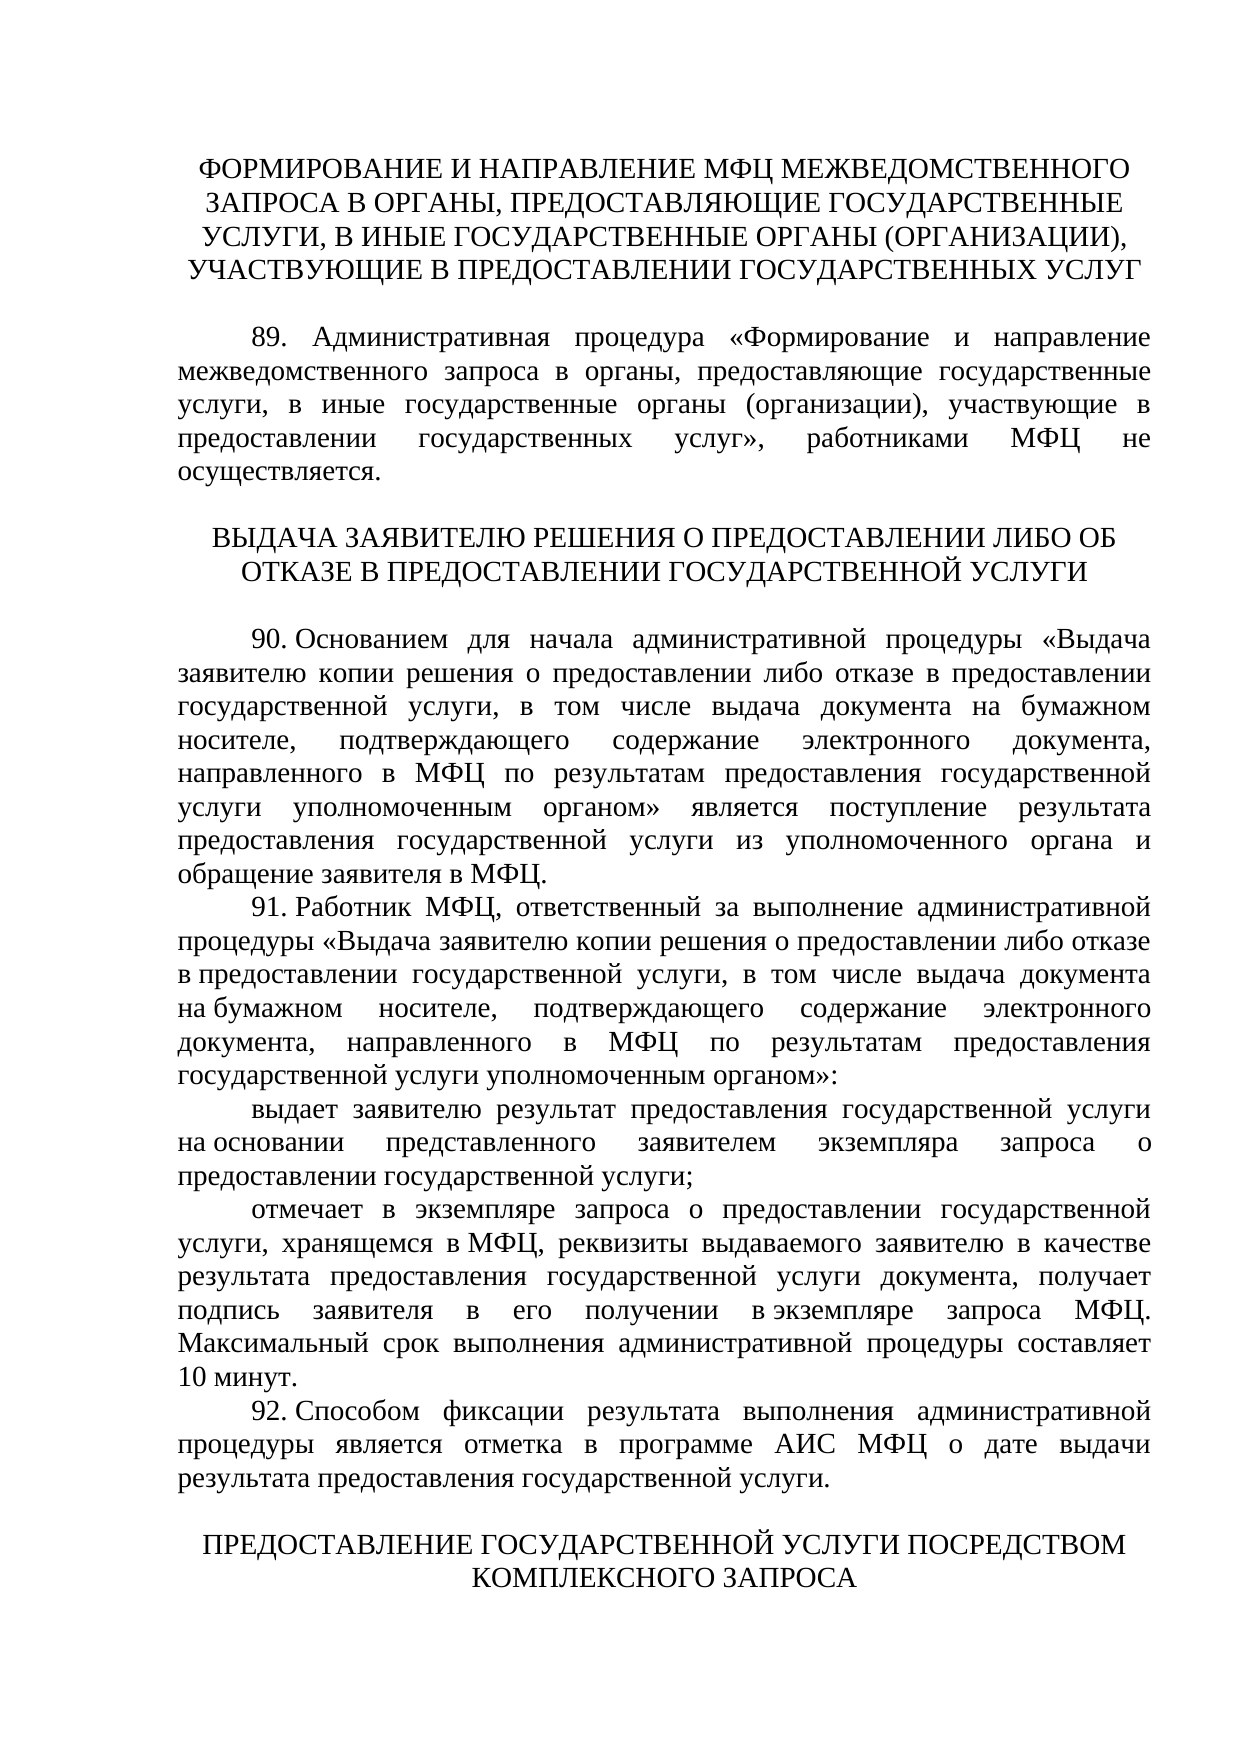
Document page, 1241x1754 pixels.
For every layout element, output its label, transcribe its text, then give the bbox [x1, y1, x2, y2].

text 91. Работник МФЦ, ответственный за выполнение административной процедуры «Выдача заявителю копии решения о предоставлении либо отказе в предоставлении государственной услуги, в том числе выдача документа на бумажном носителе, подтверждающего содержание электронного документа, направленного в МФЦ по результатам предоставления государственной услуги уполномоченным органом»: [177, 889, 1152, 1091]
text выдает заявителю результат предоставления государственной услуги на основании представленного заявителем экземпляра запроса о предоставлении государственной услуги; [177, 1091, 1152, 1191]
text 90. Основанием для начала административной процедуры «Выдача заявителю копии решения о предоставлении либо отказе в предоставлении государственной услуги, в том числе выдача документа на бумажном носителе, подтверждающего содержание электронного документа, направленного в МФЦ по результатам предоставления государственной услуги уполномоченным органом» является поступление результата предоставления государственной услуги из уполномоченного органа и обращение заявителя в МФЦ. [177, 621, 1152, 889]
text ВЫДАЧА ЗАЯВИТЕЛЮ РЕШЕНИЯ О ПРЕДОСТАВЛЕНИИ ЛИБО ОБ ОТКАЗЕ В ПРЕДОСТАВЛЕНИИ ГОСУДАРСТВЕННОЙ УСЛУГИ [177, 521, 1152, 588]
text ФОРМИРОВАНИЕ И НАПРАВЛЕНИЕ МФЦ МЕЖВЕДОМСТВЕННОГО ЗАПРОСА В ОРГАНЫ, ПРЕДОСТАВЛЯЮЩИЕ ГОСУДАРСТВЕННЫЕ УСЛУГИ, В ИНЫЕ ГОСУДАРСТВЕННЫЕ ОРГАНЫ (ОРГАНИЗАЦИИ), УЧАСТВУЮЩИЕ В ПРЕДОСТАВЛЕНИИ ГОСУДАРСТВЕННЫХ УСЛУГ [177, 152, 1152, 286]
text отмечает в экземпляре запроса о предоставлении государственной услуги, хранящемся в МФЦ, реквизиты выдаваемого заявителю в качестве результата предоставления государственной услуги документа, получает подпись заявителя в его получении в экземпляре запроса МФЦ. Максимальный срок выполнения административной процедуры составляет 10 минут. [177, 1191, 1152, 1393]
text 92. Способом фиксации результата выполнения административной процедуры является отметка в программе АИС МФЦ о дате выдачи результата предоставления государственной услуги. [177, 1393, 1152, 1493]
text ПРЕДОСТАВЛЕНИЕ ГОСУДАРСТВЕННОЙ УСЛУГИ ПОСРЕДСТВОМ КОМПЛЕКСНОГО ЗАПРОСА [177, 1527, 1152, 1594]
text 89. Административная процедура «Формирование и направление межведомственного запроса в органы, предоставляющие государственные услуги, в иные государственные органы (организации), участвующие в предоставлении государственных услуг», работниками МФЦ не осуществляется. [177, 319, 1152, 487]
